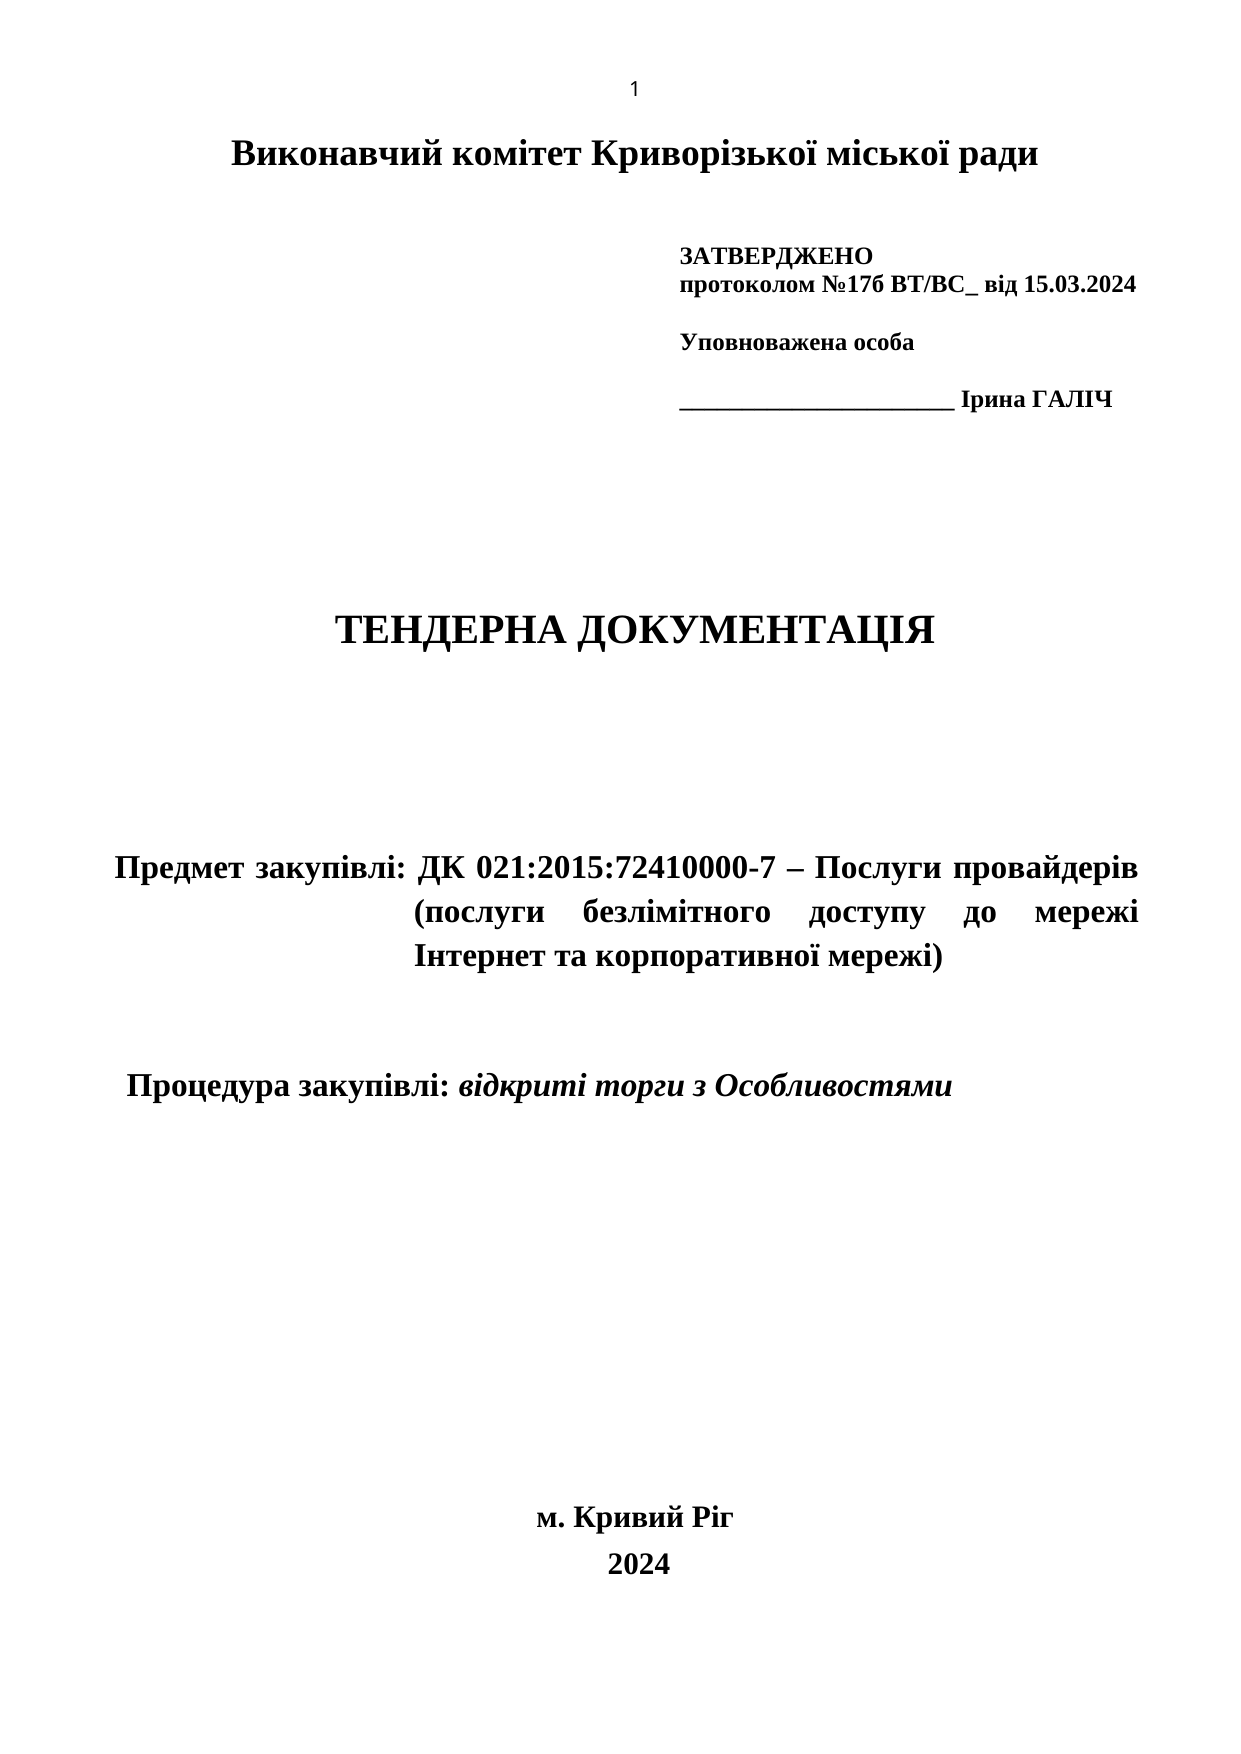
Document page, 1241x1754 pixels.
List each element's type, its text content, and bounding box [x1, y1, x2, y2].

text Виконавчий комітет Криворізької міської ради [118, 131, 1152, 174]
text 2024 [118, 1545, 1152, 1581]
text ЗАТВЕРДЖЕНО [679, 241, 1152, 269]
text Уповноважена особа [679, 327, 1152, 356]
text м. Кривий Ріг [118, 1498, 1152, 1534]
text Процедура закупівлі: відкриті торги з Особливостями [118, 1065, 1152, 1103]
text ______________________ Ірина ГАЛІЧ [679, 384, 1152, 413]
text Предмет закупівлі: ДК 021:2015:72410000-7 – Послуги провайдерів (послуги безлімітного доступу до мережі Інтернет та корпоративної мережі) [103, 847, 1139, 973]
text протоколом №17б ВТ/ВС_ від 15.03.2024 [679, 269, 1152, 298]
text ТЕНДЕРНА ДОКУМЕНТАЦІЯ [118, 605, 1152, 653]
